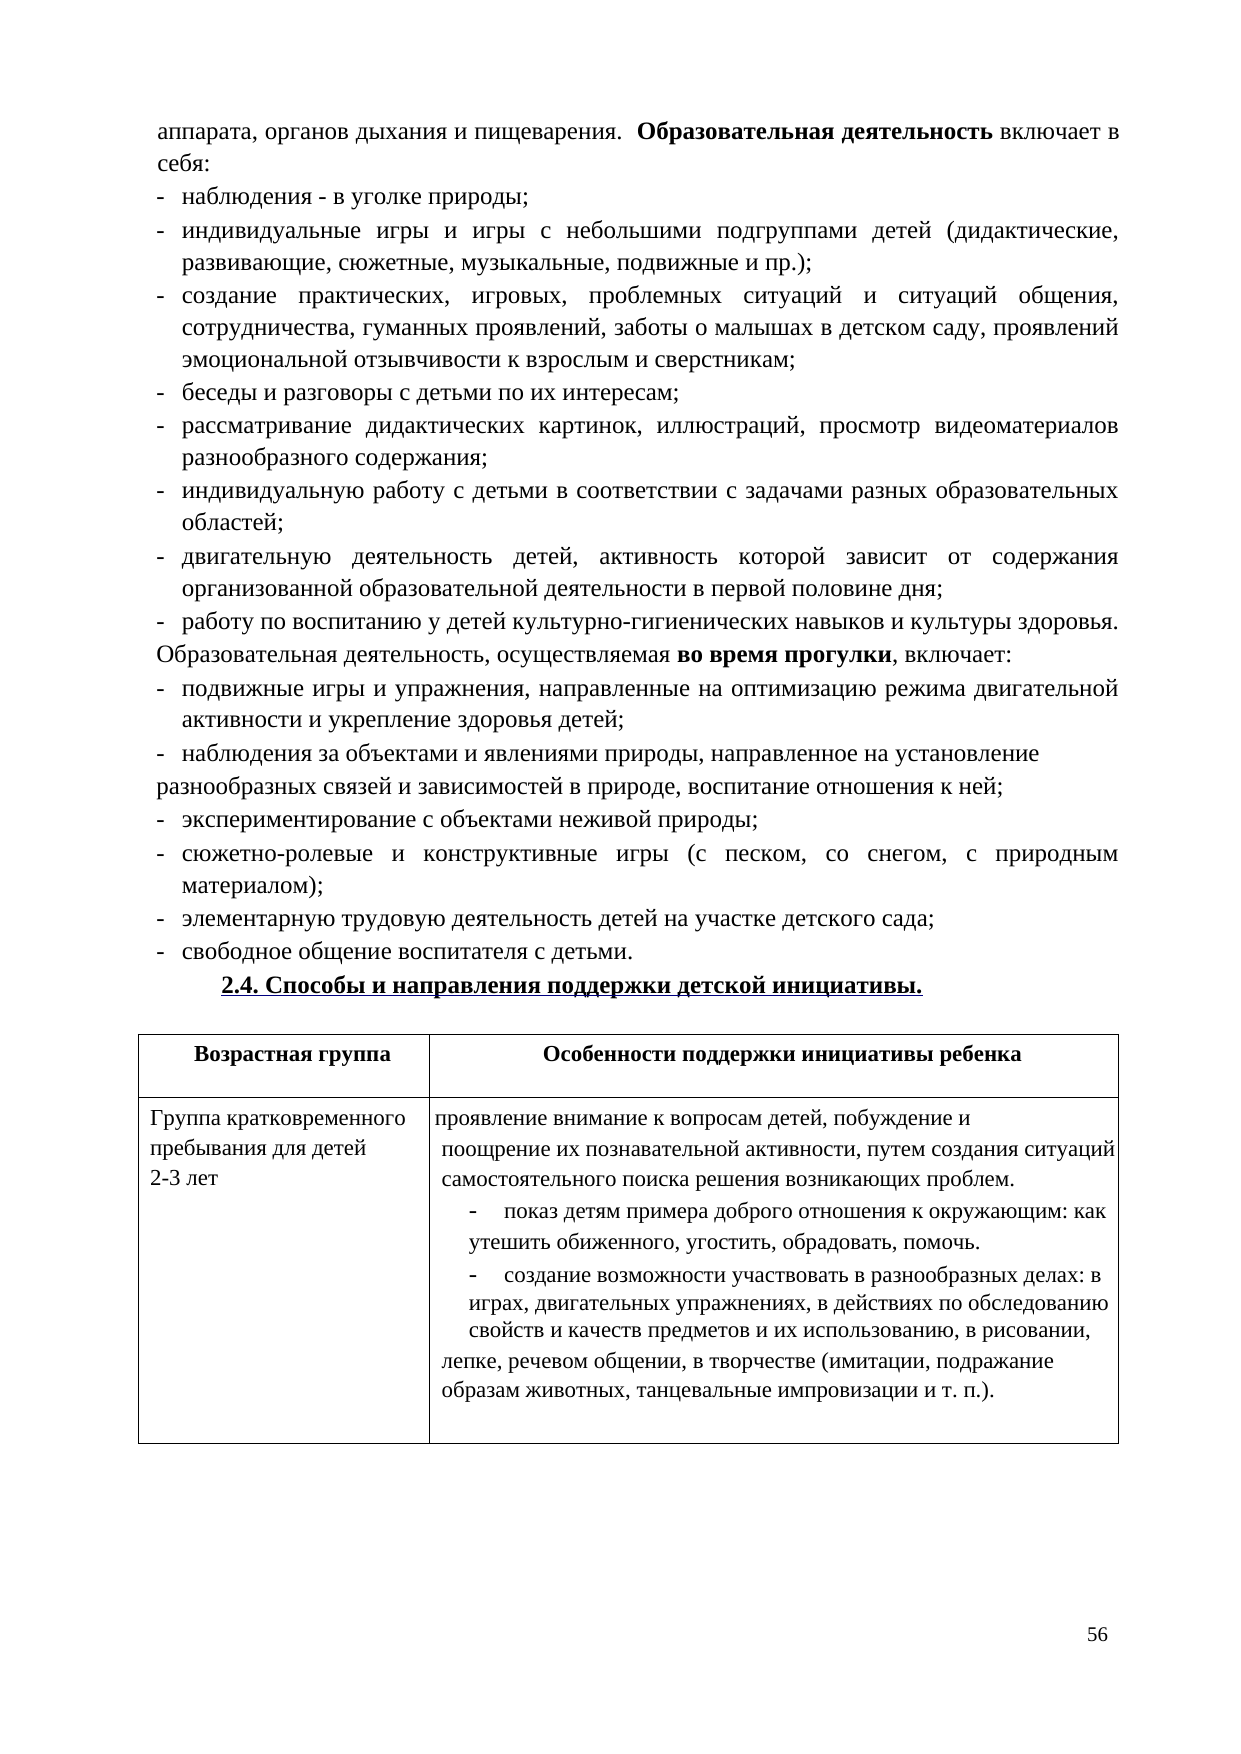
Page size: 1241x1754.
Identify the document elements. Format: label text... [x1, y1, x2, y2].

table_header Возрастная группа [139, 1035, 429, 1097]
list индивидуальные игры и игры с небольшими подгруппами детей (дидактические, развивающие, сюжетные, музыкальные, подвижные и пр.); [156, 215, 1119, 275]
list наблюдения - в уголке природы; [156, 181, 1119, 210]
list двигательную деятельность детей, активность которой зависит от содержания организованной образовательной деятельности в первой половине дня; [156, 541, 1119, 601]
table_cell Группа кратковременного пребывания для детей 2-3 лет [139, 1098, 429, 1443]
list экспериментирование с объектами неживой природы; [156, 804, 1119, 833]
list создание практических, игровых, проблемных ситуаций и ситуаций общения, сотрудничества, гуманных проявлений, заботы о малышах в детском саду, проявлений эмоциональной отзывчивости к взрослым и сверстникам; [156, 280, 1119, 372]
list работу по воспитанию у детей культурно-гигиенических навыков и культуры здоровья. [156, 606, 1119, 635]
list элементарную трудовую деятельность детей на участке детского сада; [156, 903, 1119, 932]
list рассматривание дидактических картинок, иллюстраций, просмотр видеоматериалов разнообразного содержания; [156, 410, 1119, 471]
table_cell проявление внимание к вопросам детей, побуждение и поощрение их познавательной активности, путем создания ситуаций самостоятельного поиска решения возникающих проблем. показ детям примера доброго отношения к окружающим: как утешить обиженного, угостить, обрадовать, помочь. создание возможности участвовать в разнообразных делах: в играх, двигательных упражнениях, в действиях по обследованию свойств и качеств предметов и их использованию, в рисовании, лепке, речевом общении, в творчестве (имитации, подражание образам животных, танцевальные импровизации и т. п.). [430, 1098, 1118, 1443]
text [156, 116, 1119, 177]
table_header Особенности поддержки инициативы ребенка [430, 1035, 1118, 1097]
list подвижные игры и упражнения, направленные на оптимизацию режима двигательной активности и укрепление здоровья детей; [156, 673, 1119, 733]
text Образовательная деятельность, осуществляемая во время прогулки, включает: [156, 639, 1119, 668]
text разнообразных связей и зависимостей в природе, воспитание отношения к ней; [156, 771, 1119, 800]
list свободное общение воспитателя с детьми. [156, 936, 1119, 965]
list сюжетно-ролевые и конструктивные игры (с песком, со снегом, с природным материалом); [156, 838, 1119, 898]
list беседы и разговоры с детьми по их интересам; [156, 377, 1119, 406]
list индивидуальную работу с детьми в соответствии с задачами разных образовательных областей; [156, 476, 1119, 536]
list Способы и направления поддержки детской инициативы. [221, 970, 1088, 998]
list наблюдения за объектами и явлениями природы, направленное на установление [156, 738, 1119, 767]
